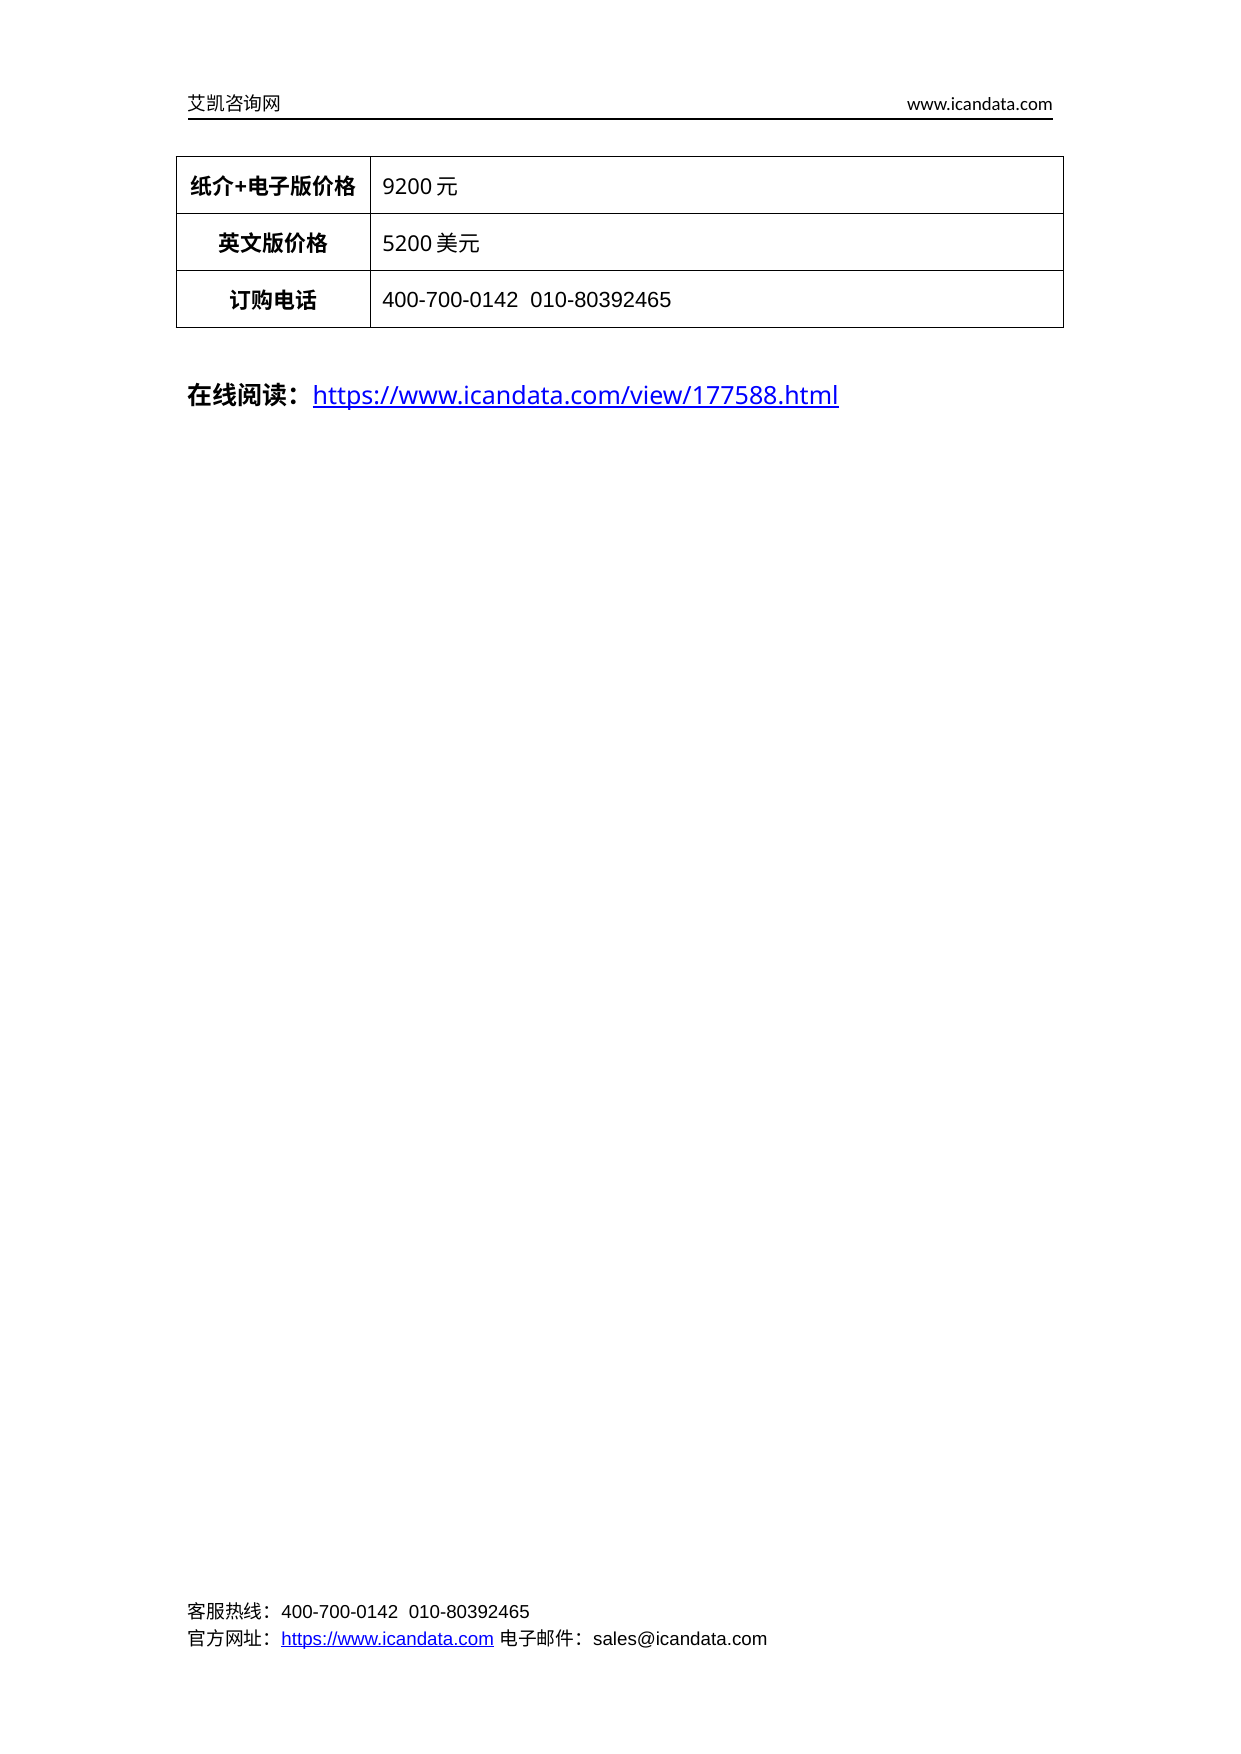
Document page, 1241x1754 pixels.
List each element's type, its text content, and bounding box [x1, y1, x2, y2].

table_cell 400-700-0142 010-80392465 [371, 271, 1063, 327]
table_cell 纸介+电子版价格 [177, 157, 370, 213]
table_cell 9200元 [371, 157, 1063, 213]
table_cell 5200美元 [371, 214, 1063, 270]
text 在线阅读：https://www.icandata.com/view/177588.html [187, 361, 1053, 426]
table_cell 英文版价格 [177, 214, 370, 270]
table_cell 订购电话 [177, 271, 370, 327]
